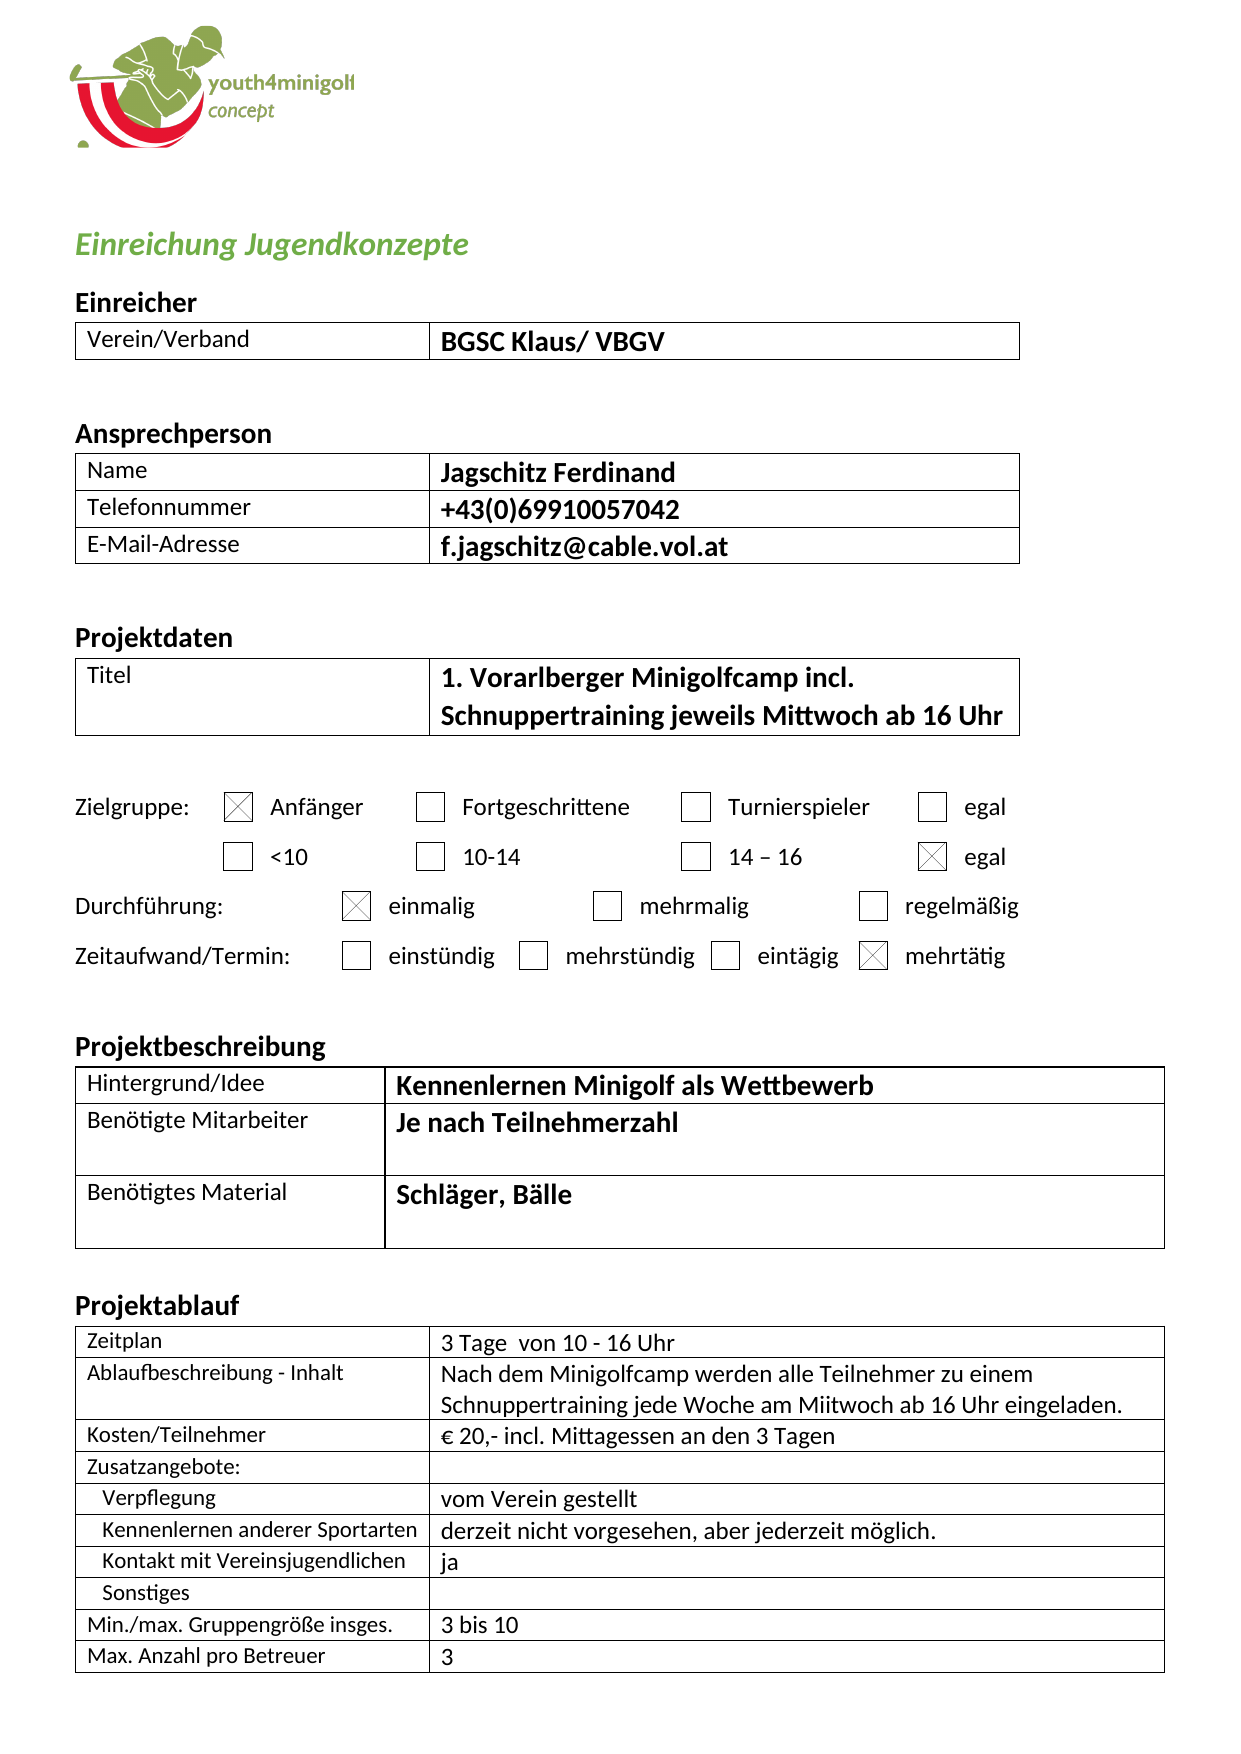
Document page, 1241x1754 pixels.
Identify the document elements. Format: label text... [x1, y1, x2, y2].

table_cell Telefonnummer [76, 491, 429, 527]
picture [69, 25, 354, 148]
text Projektablauf [75, 1287, 1165, 1323]
table_cell [430, 1452, 1164, 1482]
table_cell f.jagschitz@cable.vol.at [430, 528, 1019, 563]
table_cell E-Mail-Adresse [76, 528, 429, 563]
table_cell Schläger, Bälle [386, 1176, 1164, 1248]
table_cell Sonstiges [76, 1578, 429, 1609]
table_cell +43(0)69910057042 [430, 491, 1019, 527]
table_header BGSC Klaus/ VBGV [430, 323, 1019, 359]
table_header Kennenlernen Minigolf als Wettbewerb [386, 1068, 1164, 1103]
text Durchführung: einmalig mehrmalig regelmäßig [75, 890, 1165, 921]
text Einreichung Jugendkonzepte [75, 223, 1165, 264]
text Projektbeschreibung [75, 1028, 1165, 1064]
text <10 10-14 14 – 16 egal [947, 841, 1165, 871]
table_header Name [76, 454, 429, 490]
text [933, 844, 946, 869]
table_header Titel [76, 659, 429, 735]
table_header Verein/Verband [76, 323, 429, 359]
table_cell 3 [430, 1641, 1164, 1672]
text <10 10-14 14 – 16 egal [75, 841, 918, 871]
table_cell [430, 1578, 1164, 1609]
table_cell Max. Anzahl pro Betreuer [76, 1641, 429, 1672]
table_cell 3 bis 10 [430, 1610, 1164, 1640]
table_cell Kontakt mit Vereinsjugendlichen [76, 1547, 429, 1577]
table_cell Kennenlernen anderer Sportarten [76, 1515, 429, 1546]
table_header Jagschitz Ferdinand [430, 454, 1019, 490]
table_cell € 20,- incl. Mittagessen an den 3 Tagen [430, 1420, 1164, 1451]
table_cell ja [430, 1547, 1164, 1577]
table_header 3 Tage von 10 - 16 Uhr [430, 1327, 1164, 1357]
text Zielgruppe: Anfänger Fortgeschrittene Turnierspieler egal [75, 791, 1165, 822]
table_cell Je nach Teilnehmerzahl [386, 1104, 1164, 1175]
table_cell derzeit nicht vorgesehen, aber jederzeit möglich. [430, 1515, 1164, 1546]
table_cell Nach dem Minigolfcamp werden alle Teilnehmer zu einem Schnuppertraining jede Woche am Miitwoch ab 16 Uhr eingeladen. [430, 1358, 1164, 1419]
table_header Zeitplan [76, 1327, 429, 1357]
table_cell Ablaufbeschreibung - Inhalt [76, 1358, 429, 1419]
table_header Hintergrund/Idee [76, 1068, 384, 1103]
text Projektdaten [75, 619, 1165, 655]
table_header 1. Vorarlberger Minigolfcamp incl. Schnuppertraining jeweils Mittwoch ab 16 Uhr [430, 659, 1019, 735]
table_cell Zusatzangebote: [76, 1452, 429, 1482]
table_cell Verpflegung [76, 1484, 429, 1514]
table_cell Benötigte Mitarbeiter [76, 1104, 384, 1175]
table_cell Benötigtes Material [76, 1176, 384, 1248]
text Zeitaufwand/Termin: einstündig mehrstündig eintägig mehrtätig [75, 940, 1165, 971]
table_cell Kosten/Teilnehmer [76, 1420, 429, 1451]
table_cell Min./max. Gruppengröße insges. [76, 1610, 429, 1640]
text Ansprechperson [75, 415, 1165, 451]
table_cell vom Verein gestellt [430, 1484, 1164, 1514]
text Einreicher [75, 284, 1165, 319]
